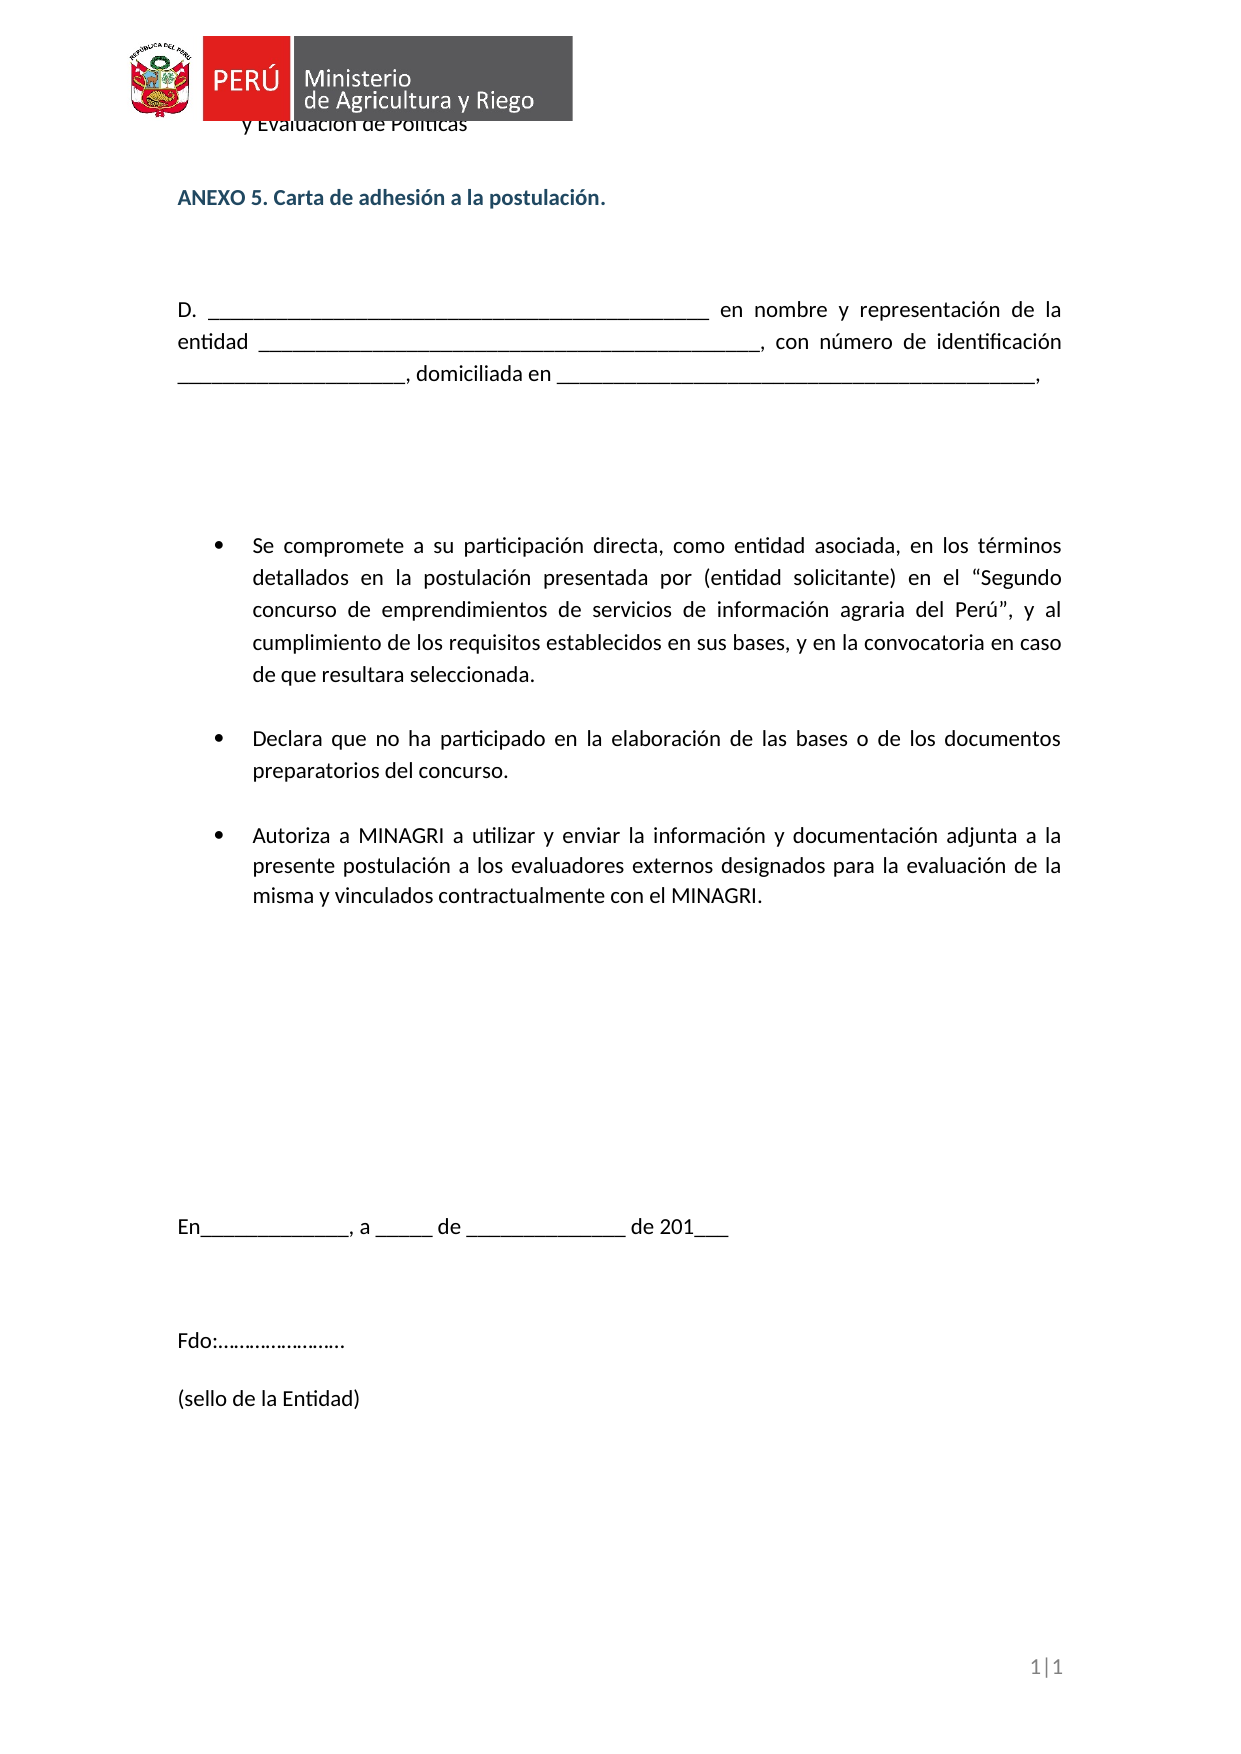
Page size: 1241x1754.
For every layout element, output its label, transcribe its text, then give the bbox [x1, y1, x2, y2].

list Declara que no ha participado en la elaboración de las bases o de los documentos preparatorios del concurso. [215, 724, 1063, 784]
text Fdo:…………………… [177, 1326, 1063, 1354]
list Autoriza a MINAGRI a utilizar y enviar la información y documentación adjunta a la presente postulación a los evaluadores externos designados para la evaluación de la misma y vinculados contractualmente con el MINAGRI. [215, 821, 1063, 909]
text (sello de la Entidad) [177, 1384, 1063, 1412]
picture [116, 36, 573, 121]
text D. ____________________________________________ en nombre y representación de la entidad ____________________________________________, con número de identificación ____________________, domiciliada en __________________________________________, [177, 295, 1063, 388]
text En_____________, a _____ de ______________ de 201___ [177, 1212, 1063, 1240]
subtitle ANEXO 5. Carta de adhesión a la postulación. [177, 183, 1063, 211]
list Se compromete a su participación directa, como entidad asociada, en los términos detallados en la postulación presentada por (entidad solicitante) en el “Segundo concurso de emprendimientos de servicios de información agraria del Perú”, y al cumplimiento de los requisitos establecidos en sus bases, y en la convocatoria en caso de que resultara seleccionada. [215, 531, 1063, 688]
